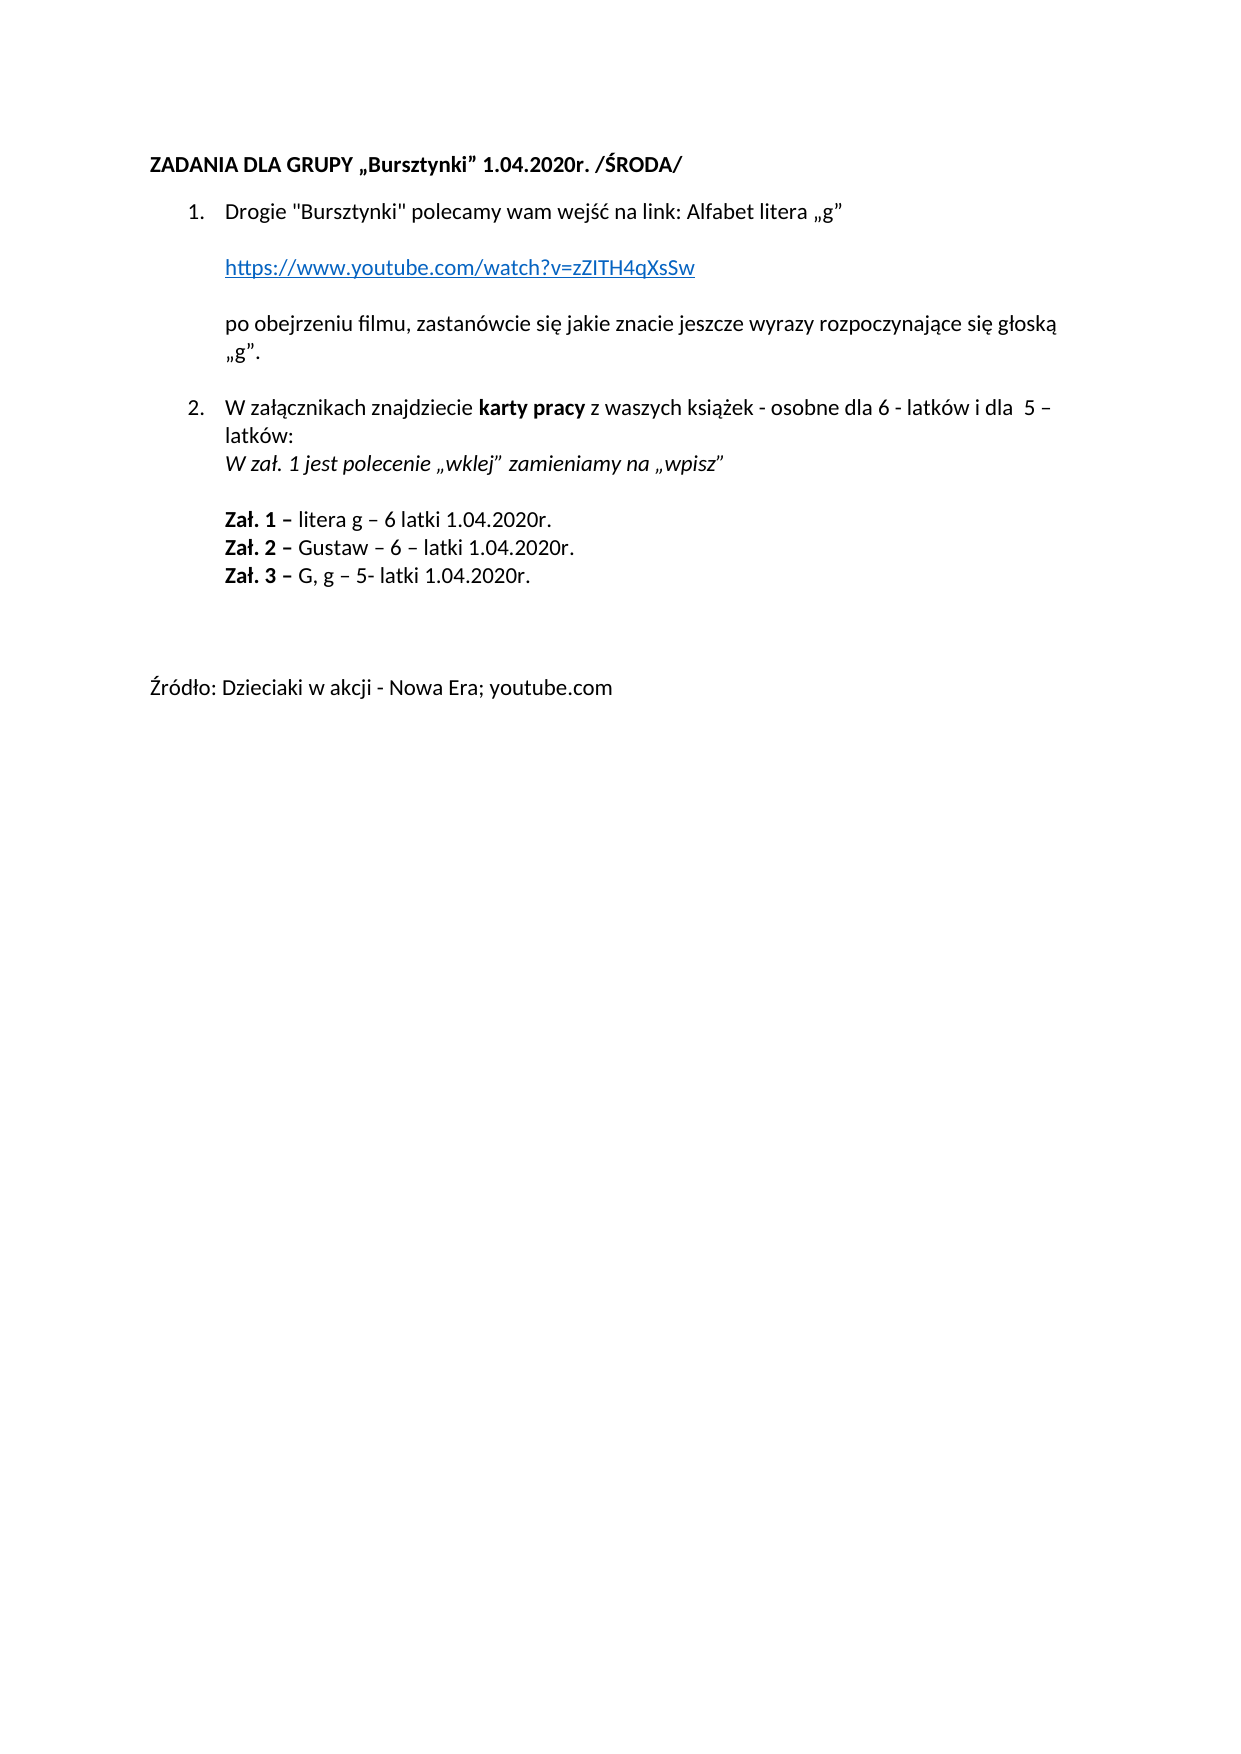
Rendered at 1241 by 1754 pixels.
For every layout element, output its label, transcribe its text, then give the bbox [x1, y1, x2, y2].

list https://www.youtube.com/watch?v=zZITH4qXsSw [225, 253, 1090, 281]
list W zał. 1 jest polecenie „wklej” zamieniamy na „wpisz” [225, 449, 1090, 477]
list po obejrzeniu filmu, zastanówcie się jakie znacie jeszcze wyrazy rozpoczynające się głoską „g”. [225, 309, 1090, 365]
list W załącznikach znajdziecie karty pracy z waszych książek - osobne dla 6 - latków i dla 5 – latków: [187, 393, 1090, 449]
list Drogie "Bursztynki" polecamy wam wejść na link: Alfabet litera „g” [187, 197, 1090, 225]
list Zał. 3 – G, g – 5- latki 1.04.2020r. [225, 561, 1090, 589]
text ZADANIA DLA GRUPY „Bursztynki” 1.04.2020r. /ŚRODA/ [150, 150, 1090, 178]
text Źródło: Dzieciaki w akcji - Nowa Era; youtube.com [150, 673, 1090, 701]
list Zał. 2 – Gustaw – 6 – latki 1.04.2020r. [225, 533, 1090, 561]
list Zał. 1 – litera g – 6 latki 1.04.2020r. [225, 505, 1090, 533]
